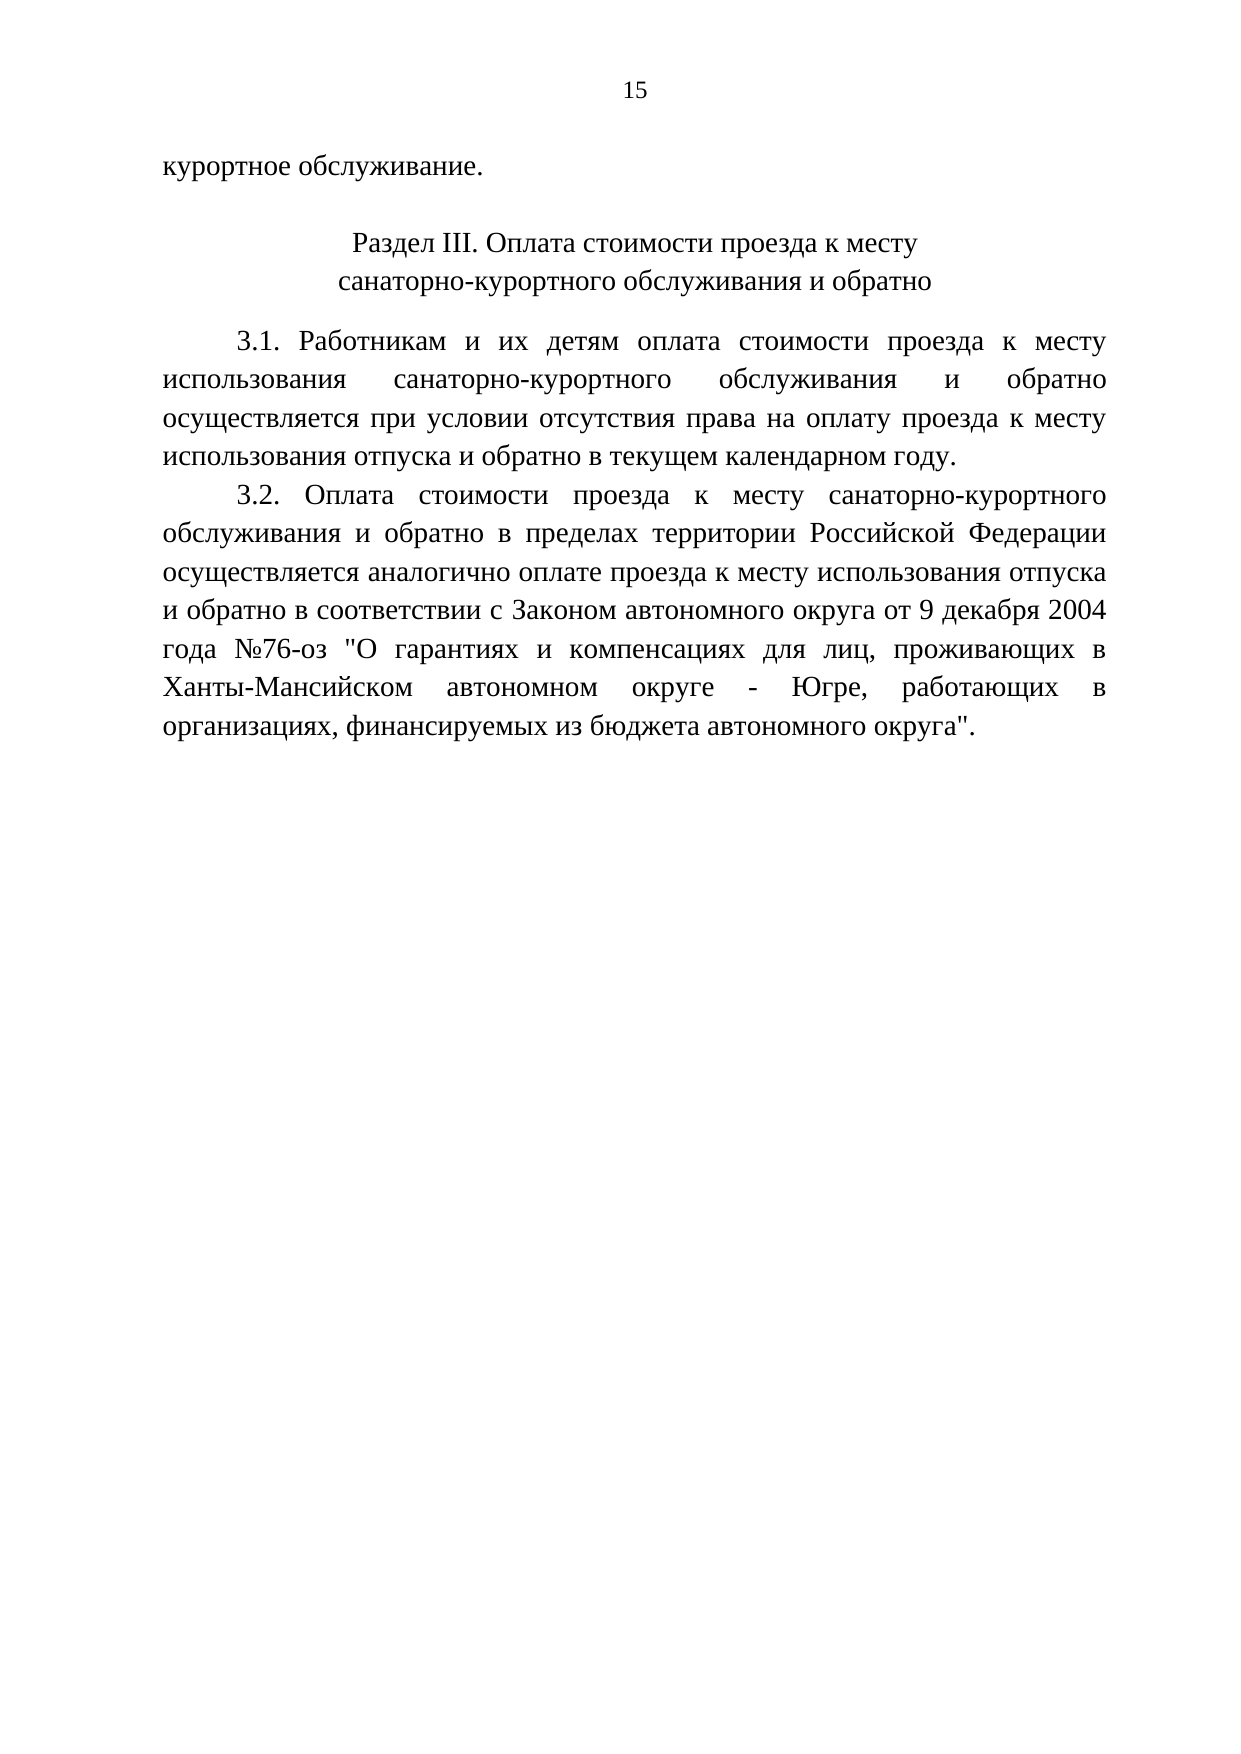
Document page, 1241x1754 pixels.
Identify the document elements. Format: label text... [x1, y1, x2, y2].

text Раздел III. Оплата стоимости проезда к месту [162, 225, 1107, 258]
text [162, 148, 1107, 181]
text 3.2. Оплата стоимости проезда к месту санаторно-курортного обслуживания и обратно в пределах территории Российской Федерации осуществляется аналогично оплате проезда к месту использования отпуска и обратно в соответствии с Законом автономного округа от 9 декабря 2004 года №76-оз "О гарантиях и компенсациях для лиц, проживающих в Ханты-Мансийском автономном округе - Югре, работающих в организациях, финансируемых из бюджета автономного округа". [162, 477, 1107, 742]
text санаторно-курортного обслуживания и обратно [162, 263, 1107, 297]
text 3.1. Работникам и их детям оплата стоимости проезда к месту использования санаторно-курортного обслуживания и обратно осуществляется при условии отсутствия права на оплату проезда к месту использования отпуска и обратно в текущем календарном году. [162, 323, 1107, 472]
